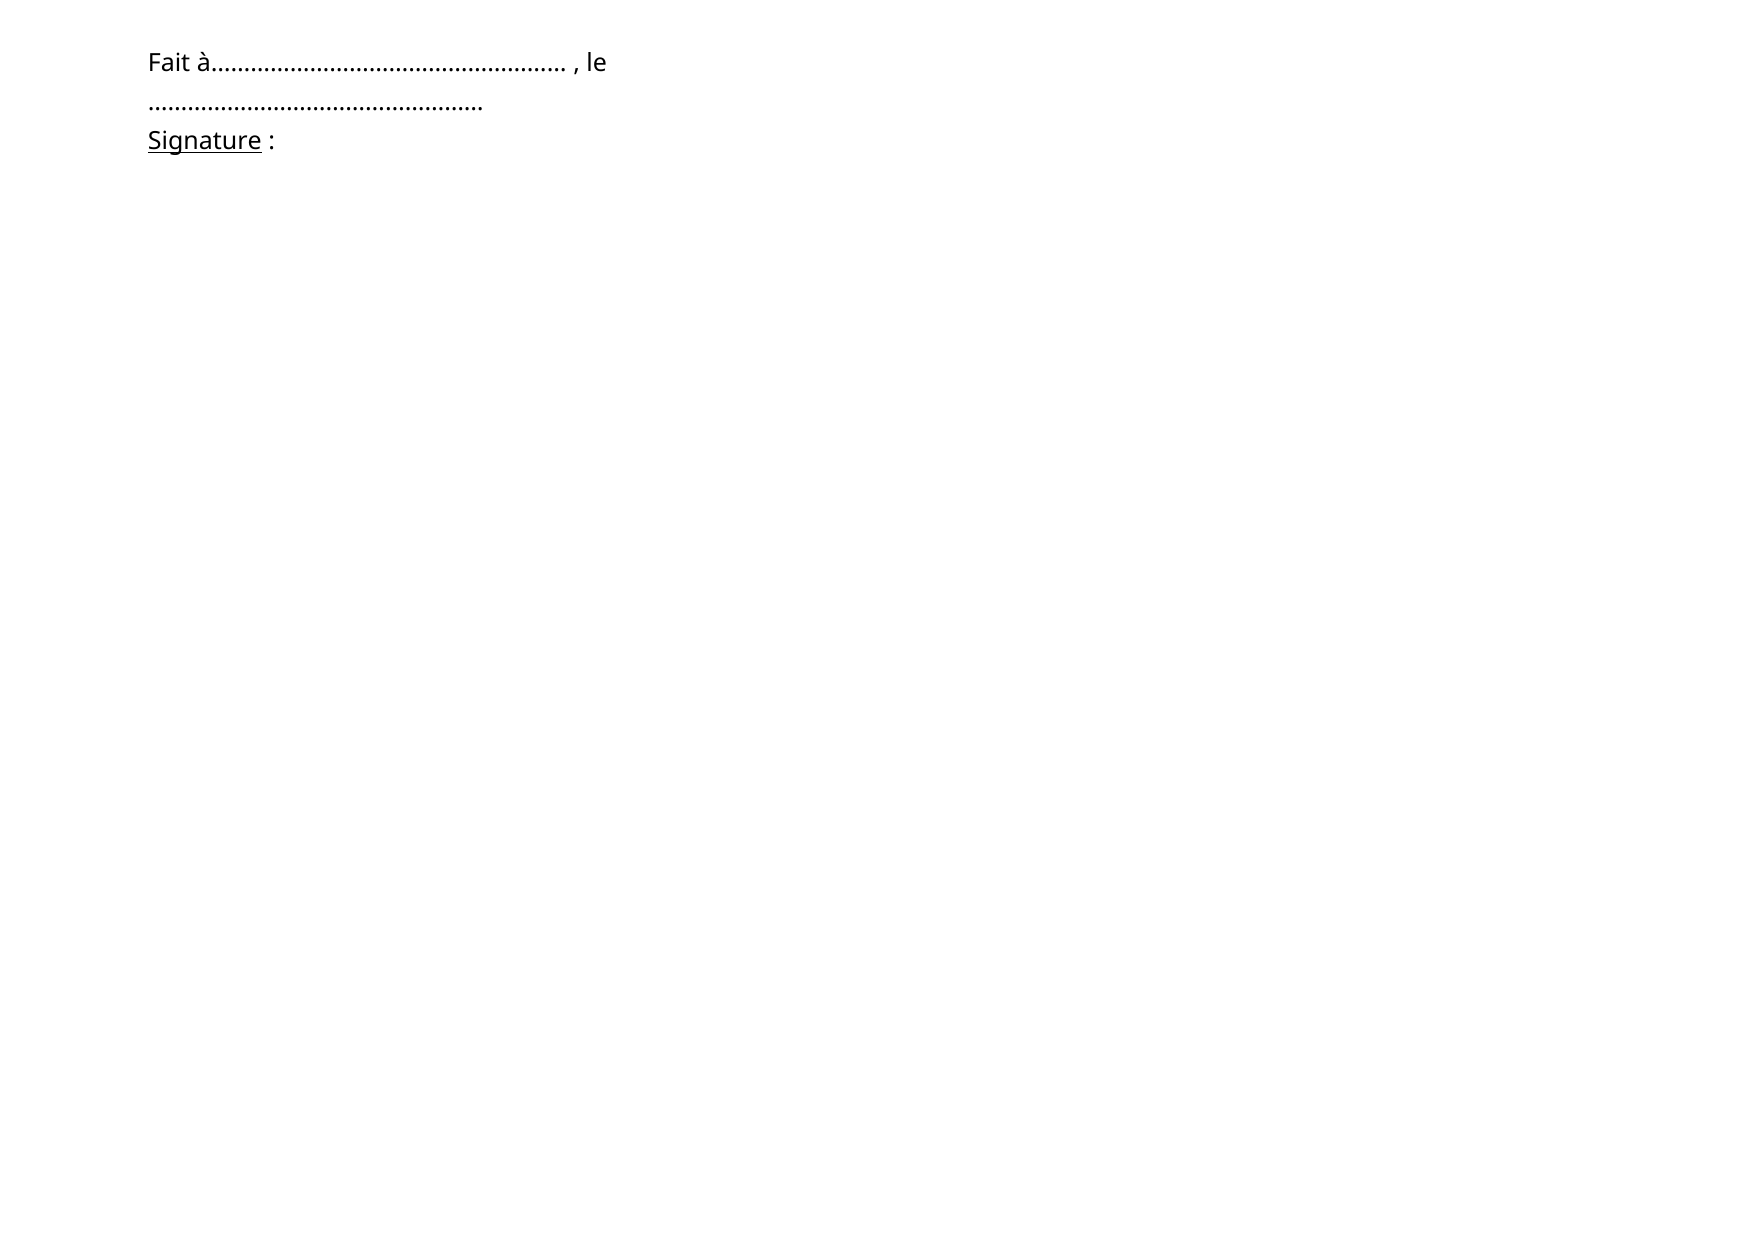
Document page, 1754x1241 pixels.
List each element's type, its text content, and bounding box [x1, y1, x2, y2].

list Signature : [148, 123, 856, 157]
list Fait à……………………………………………… , le …………………………………………… [148, 44, 856, 118]
